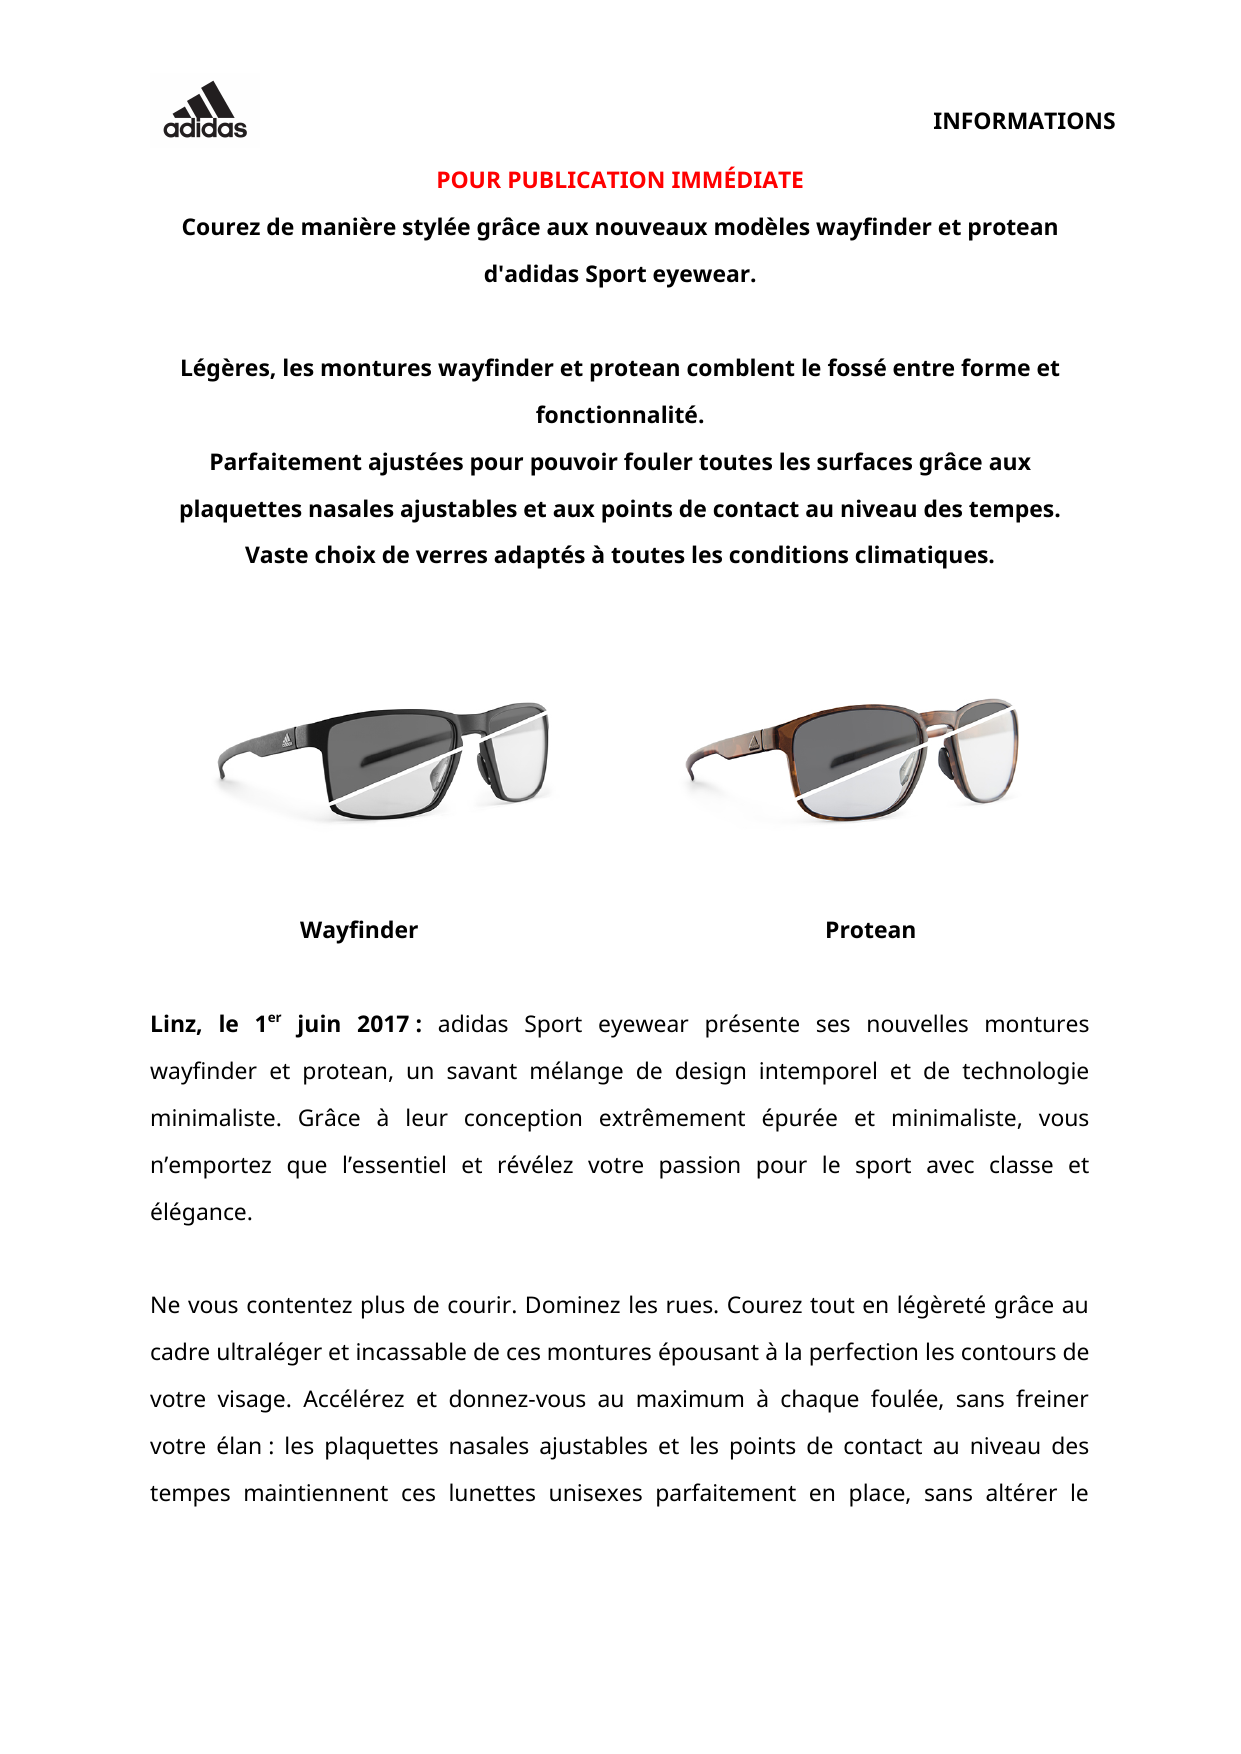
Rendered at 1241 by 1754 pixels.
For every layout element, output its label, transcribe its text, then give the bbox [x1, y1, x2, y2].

picture [150, 73, 260, 148]
text Linz, le 1er juin 2017 : adidas Sport eyewear présente ses nouvelles montures wayfinder et protean, un savant mélange de design intemporel et de technologie minimaliste. Grâce à leur conception extrêmement épurée et minimaliste, vous n’emportez que l’essentiel et révélez votre passion pour le sport avec classe et élégance. [150, 1008, 1090, 1227]
subtitle Courez de manière stylée grâce aux nouveaux modèles wayfinder et protean d'adidas Sport eyewear. [150, 211, 1090, 289]
subtitle Vaste choix de verres adaptés à toutes les conditions climatiques. [150, 539, 1090, 571]
subtitle Parfaitement ajustées pour pouvoir fouler toutes les surfaces grâce aux plaquettes nasales ajustables et aux points de contact au niveau des tempes. [150, 446, 1090, 524]
picture [150, 586, 1086, 899]
text POUR PUBLICATION IMMÉDIATE [150, 164, 1090, 196]
subtitle Légères, les montures wayfinder et protean comblent le fossé entre forme et fonctionnalité. [150, 352, 1090, 430]
text Wayfinder Protean [225, 914, 1090, 946]
